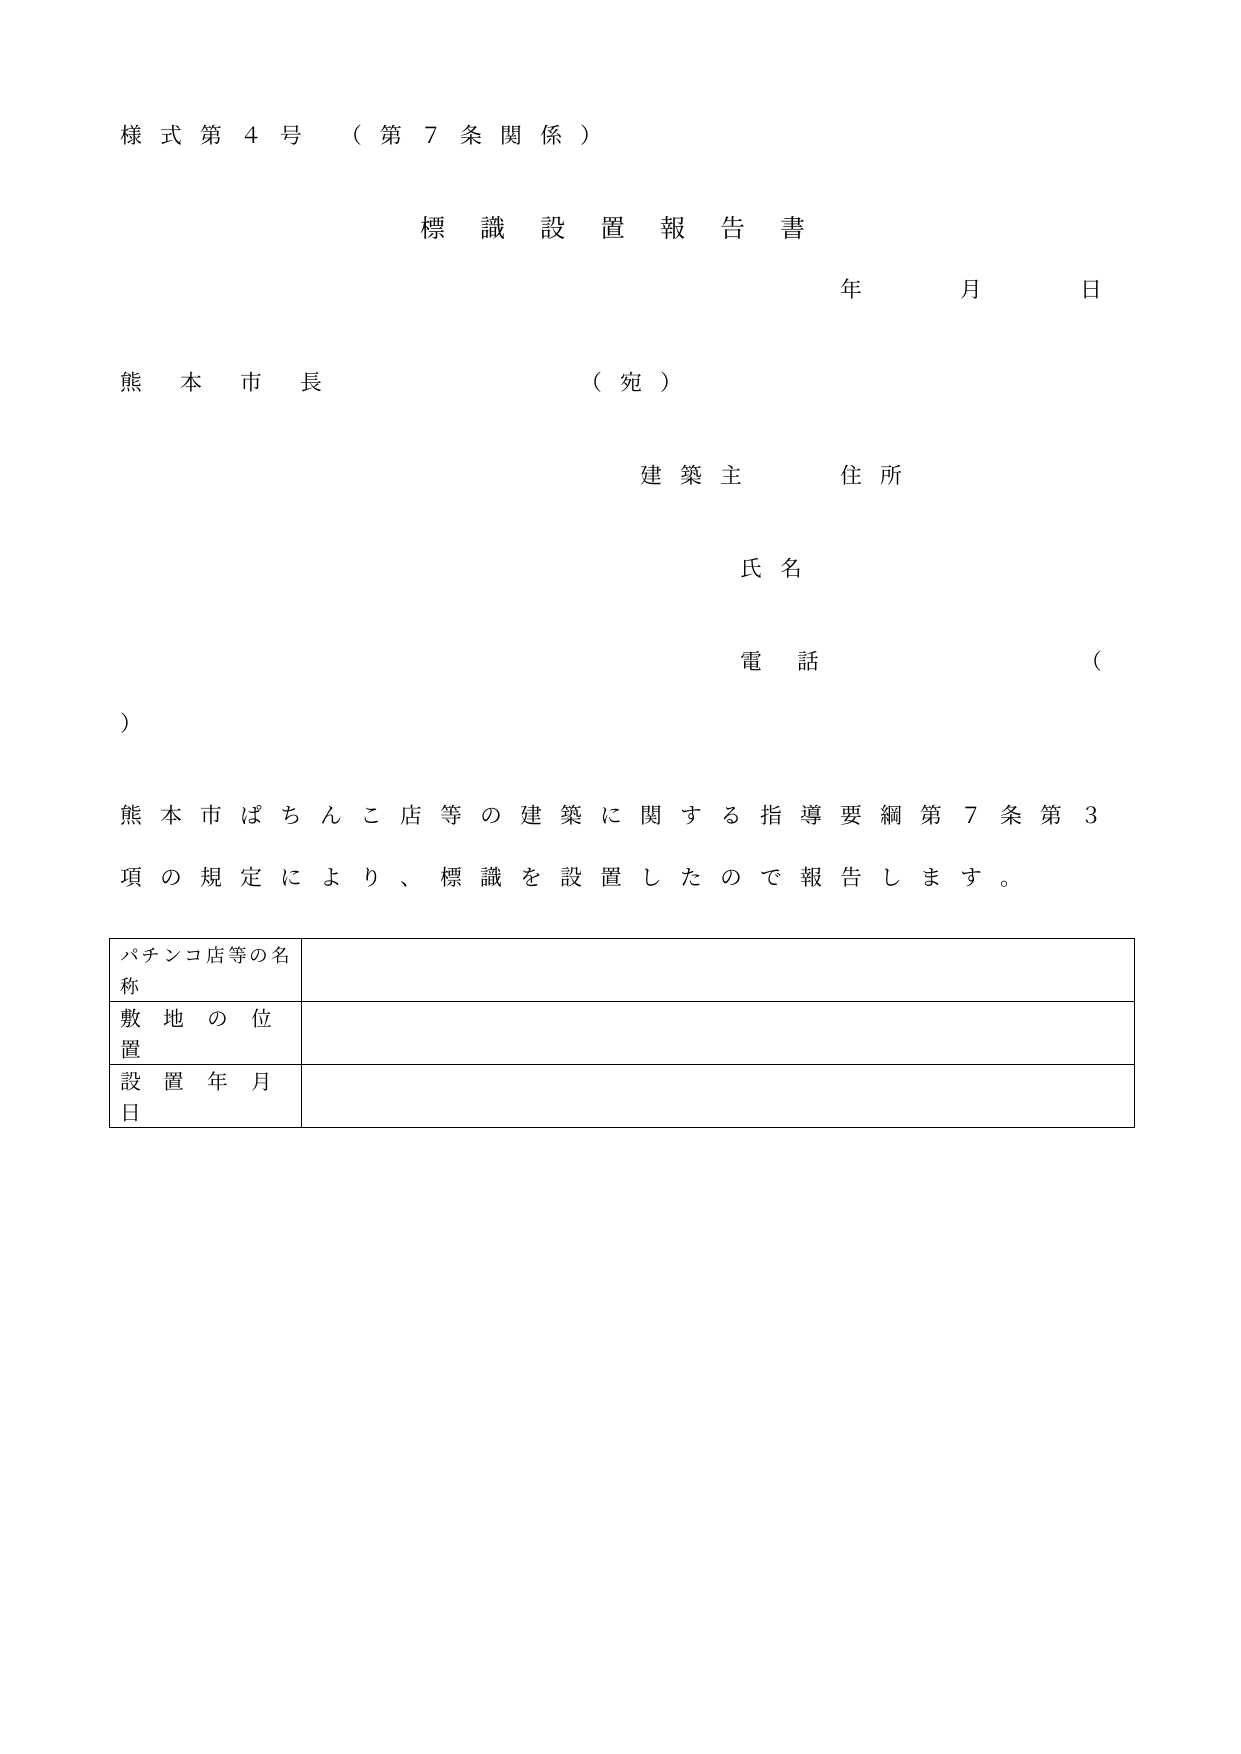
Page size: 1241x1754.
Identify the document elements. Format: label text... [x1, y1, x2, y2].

table_header [302, 939, 1134, 1001]
text 熊 本 市 長 （宛） [120, 350, 1120, 412]
text 様式第４号 （第７条関係） [120, 103, 1120, 165]
table_cell 設置年月日 [110, 1065, 301, 1127]
text 氏名 [120, 536, 1120, 598]
text 年 月 日 [120, 257, 1120, 319]
text 標 識 設 置 報 告 書 [120, 196, 1120, 257]
table_cell 敷地の位置 [110, 1002, 301, 1064]
table_cell [302, 1065, 1134, 1127]
table_cell [302, 1002, 1134, 1064]
text 熊本市ぱちんこ店等の建築に関する指導要綱第７条第３項の規定により、標識を設置したので報告します。 [120, 783, 1120, 907]
text 電話 （ ） [120, 629, 1120, 752]
table_header パチンコ店等の名称 [110, 939, 301, 1001]
text 建築主 住所 [120, 443, 1120, 505]
